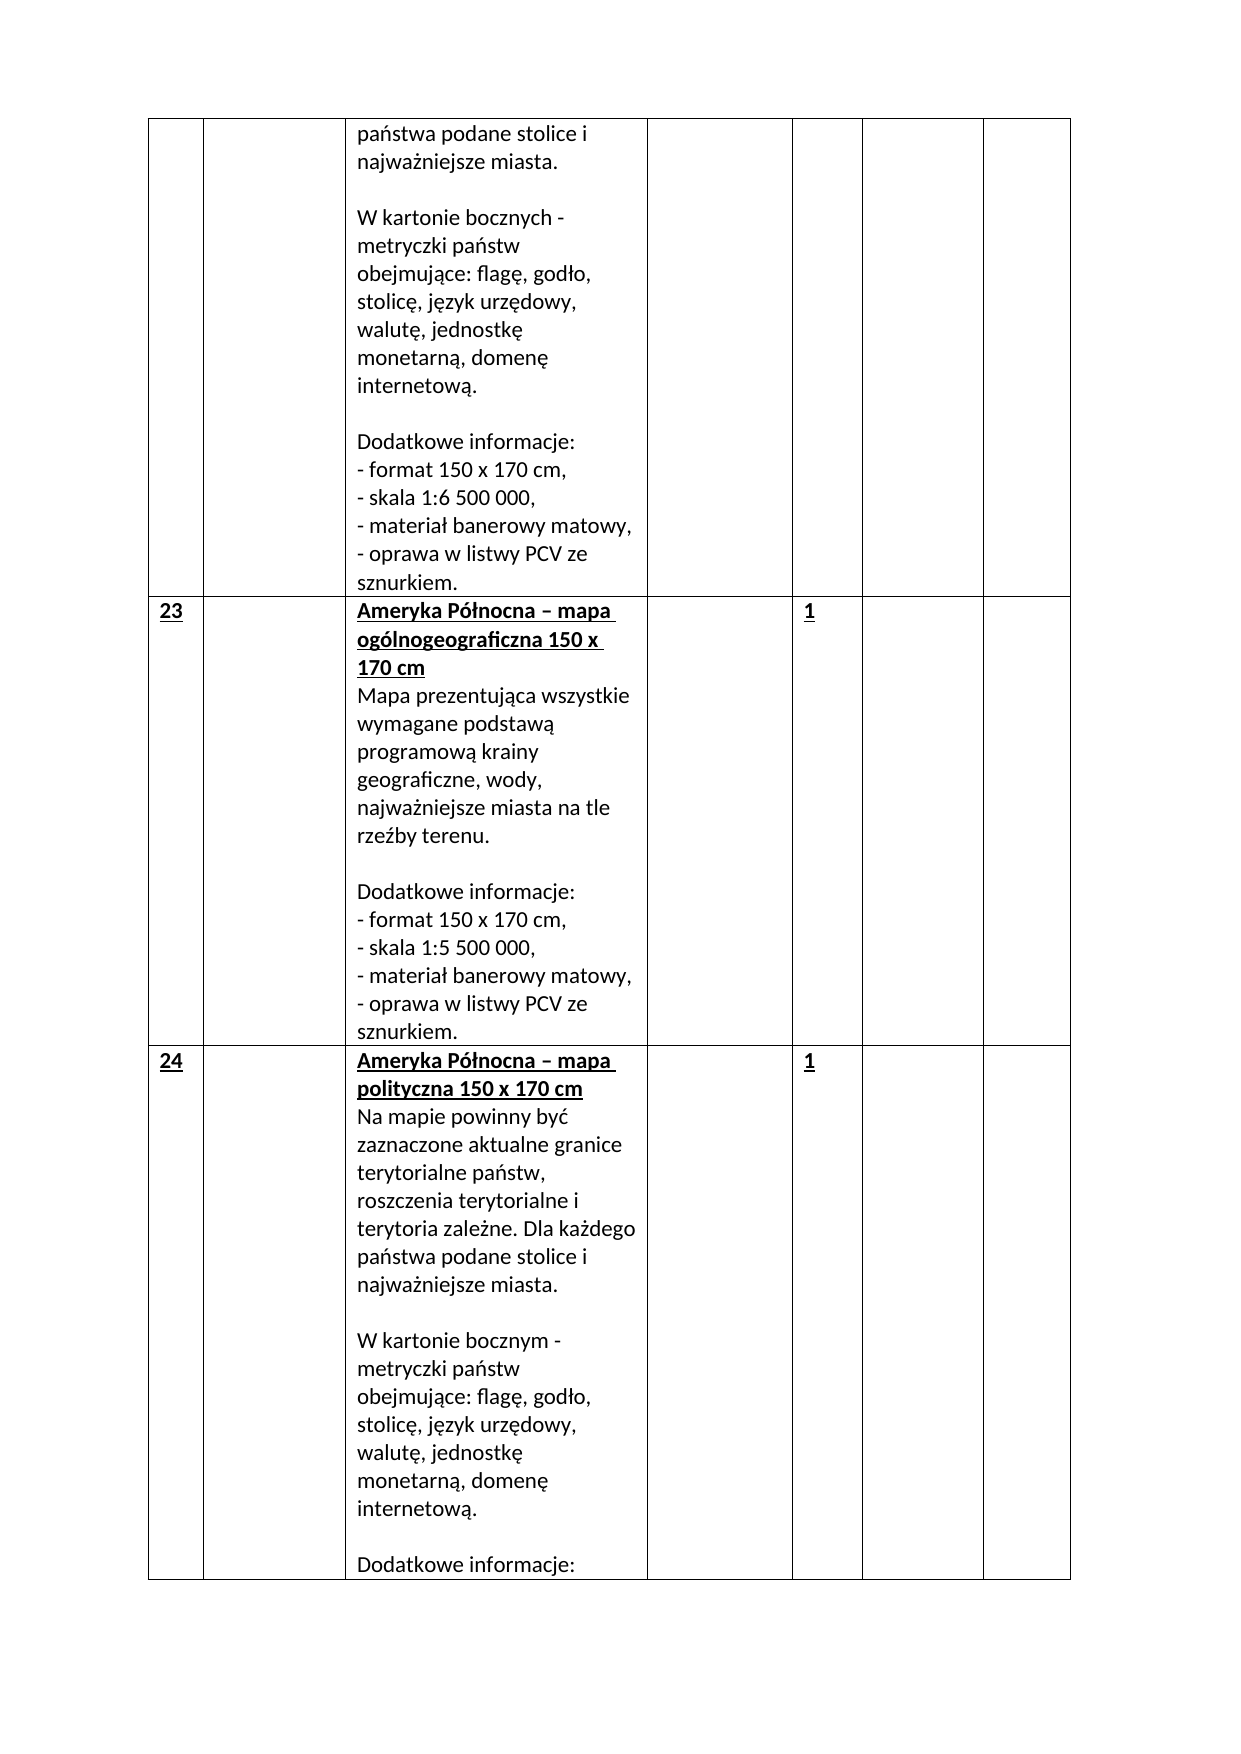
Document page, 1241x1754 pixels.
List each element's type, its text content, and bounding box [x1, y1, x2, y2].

table_cell 23 [149, 597, 203, 1045]
table_cell 22 [149, 119, 203, 596]
table_cell 1 [793, 1046, 862, 1578]
table_cell 1 [793, 597, 862, 1045]
table_cell 1 [793, 119, 862, 596]
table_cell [346, 1046, 647, 1578]
table_cell [648, 597, 792, 1045]
table_cell [863, 119, 983, 596]
table_cell [648, 119, 792, 596]
table_cell [204, 119, 345, 596]
table_cell [984, 1046, 1070, 1578]
table_cell [648, 1046, 792, 1578]
table_cell 24 [149, 1046, 203, 1578]
table_cell [984, 119, 1070, 596]
table_cell [984, 597, 1070, 1045]
table_cell [863, 1046, 983, 1578]
table_cell [863, 597, 983, 1045]
table_cell [204, 1046, 345, 1578]
table_cell Ameryka Północna – mapa ogólnogeograficzna 150 x 170 cm Mapa prezentująca wszystkie wymagane podstawą programową krainy geograficzne, wody, najważniejsze miasta na tle rzeźby terenu. Dodatkowe informacje: - format 150 x 170 cm, - skala 1:5 500 000, - materiał banerowy matowy, - oprawa w listwy PCV ze sznurkiem. [346, 597, 647, 1045]
table_cell [204, 597, 345, 1045]
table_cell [346, 119, 647, 596]
